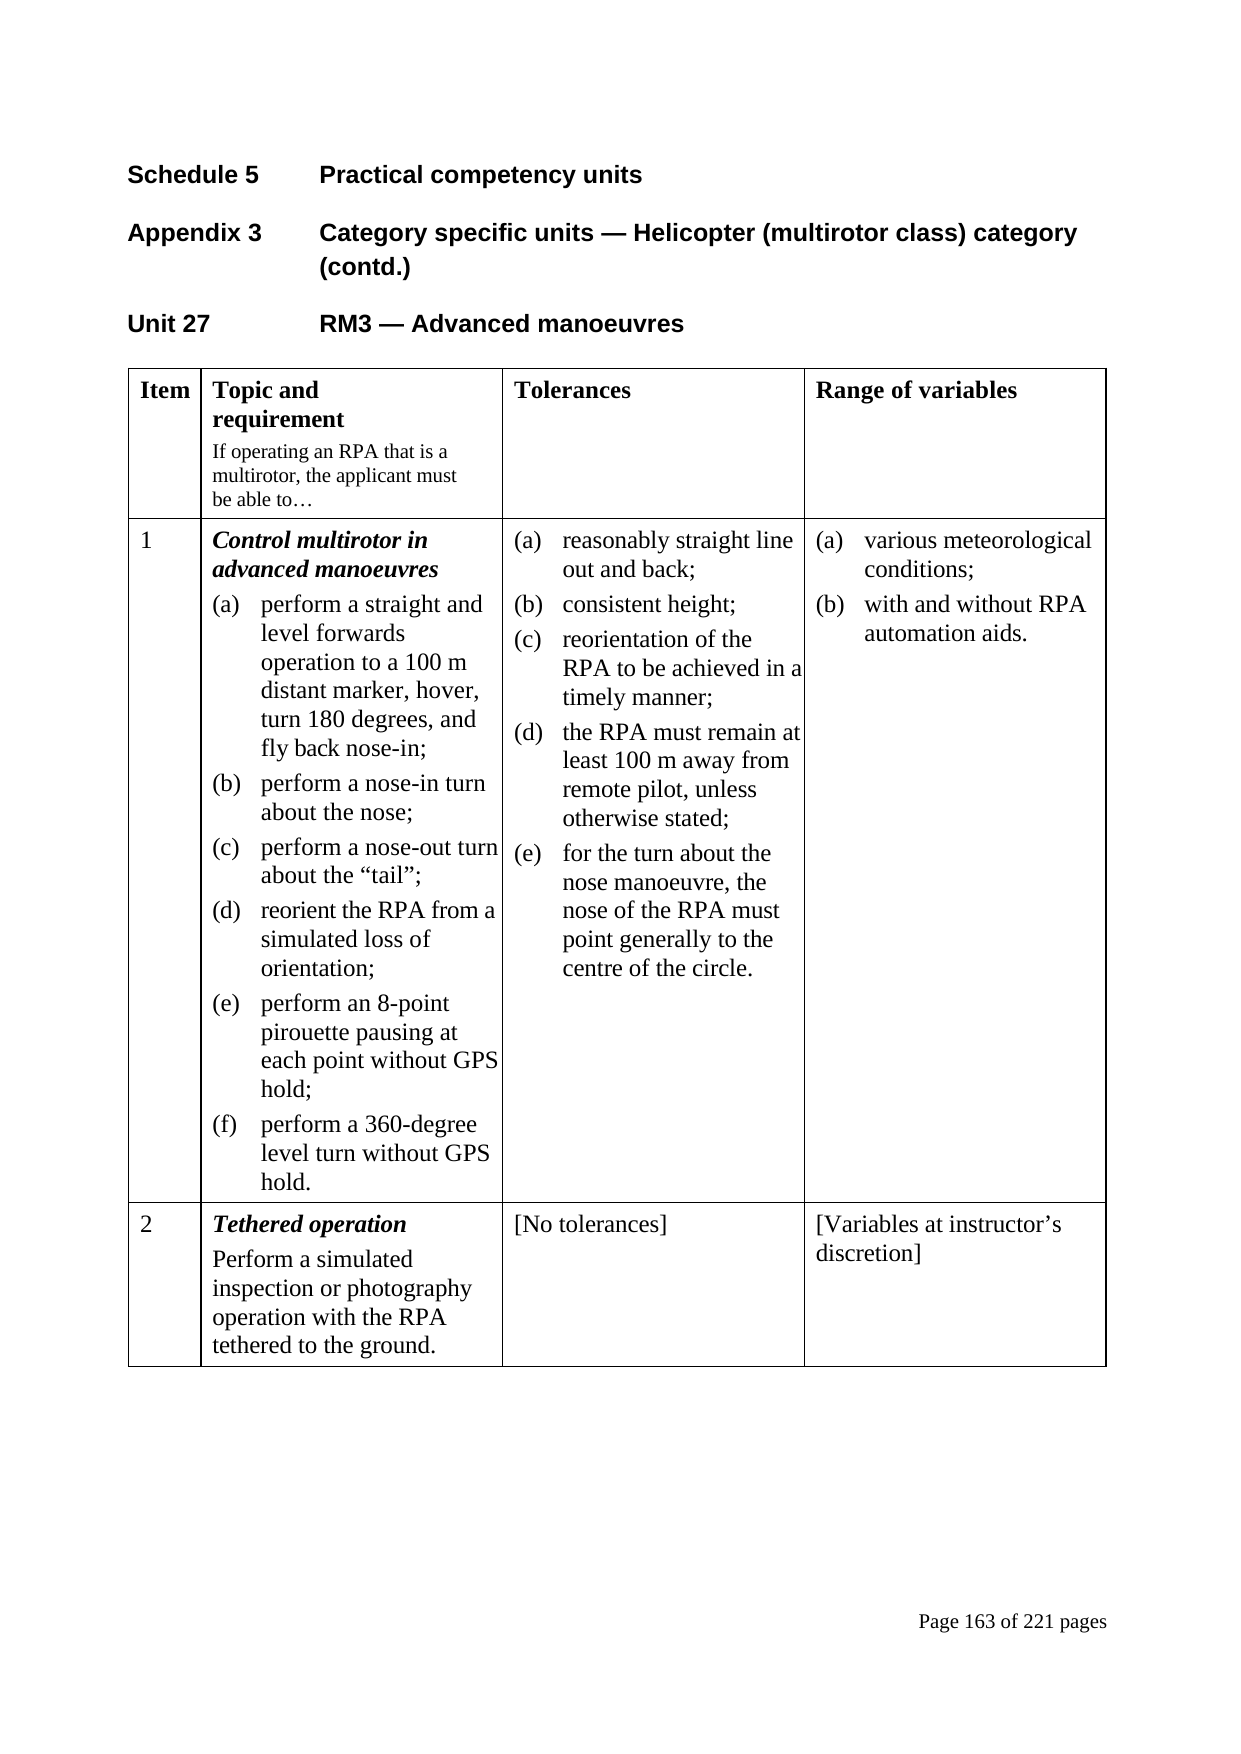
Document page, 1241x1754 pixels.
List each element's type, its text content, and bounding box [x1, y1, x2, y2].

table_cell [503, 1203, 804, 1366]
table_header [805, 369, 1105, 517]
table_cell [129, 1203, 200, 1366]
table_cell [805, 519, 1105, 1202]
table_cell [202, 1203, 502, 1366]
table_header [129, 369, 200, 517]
subtitle Schedule 5 Practical competency units [127, 160, 1107, 189]
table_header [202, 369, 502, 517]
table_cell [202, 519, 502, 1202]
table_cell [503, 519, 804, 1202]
subtitle Unit 27 RM3 — Advanced manoeuvres [127, 309, 1107, 338]
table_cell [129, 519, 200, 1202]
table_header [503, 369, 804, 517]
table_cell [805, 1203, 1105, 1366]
subtitle Appendix 3 Category specific units — Helicopter (multirotor class) category (contd.) [127, 218, 1107, 280]
